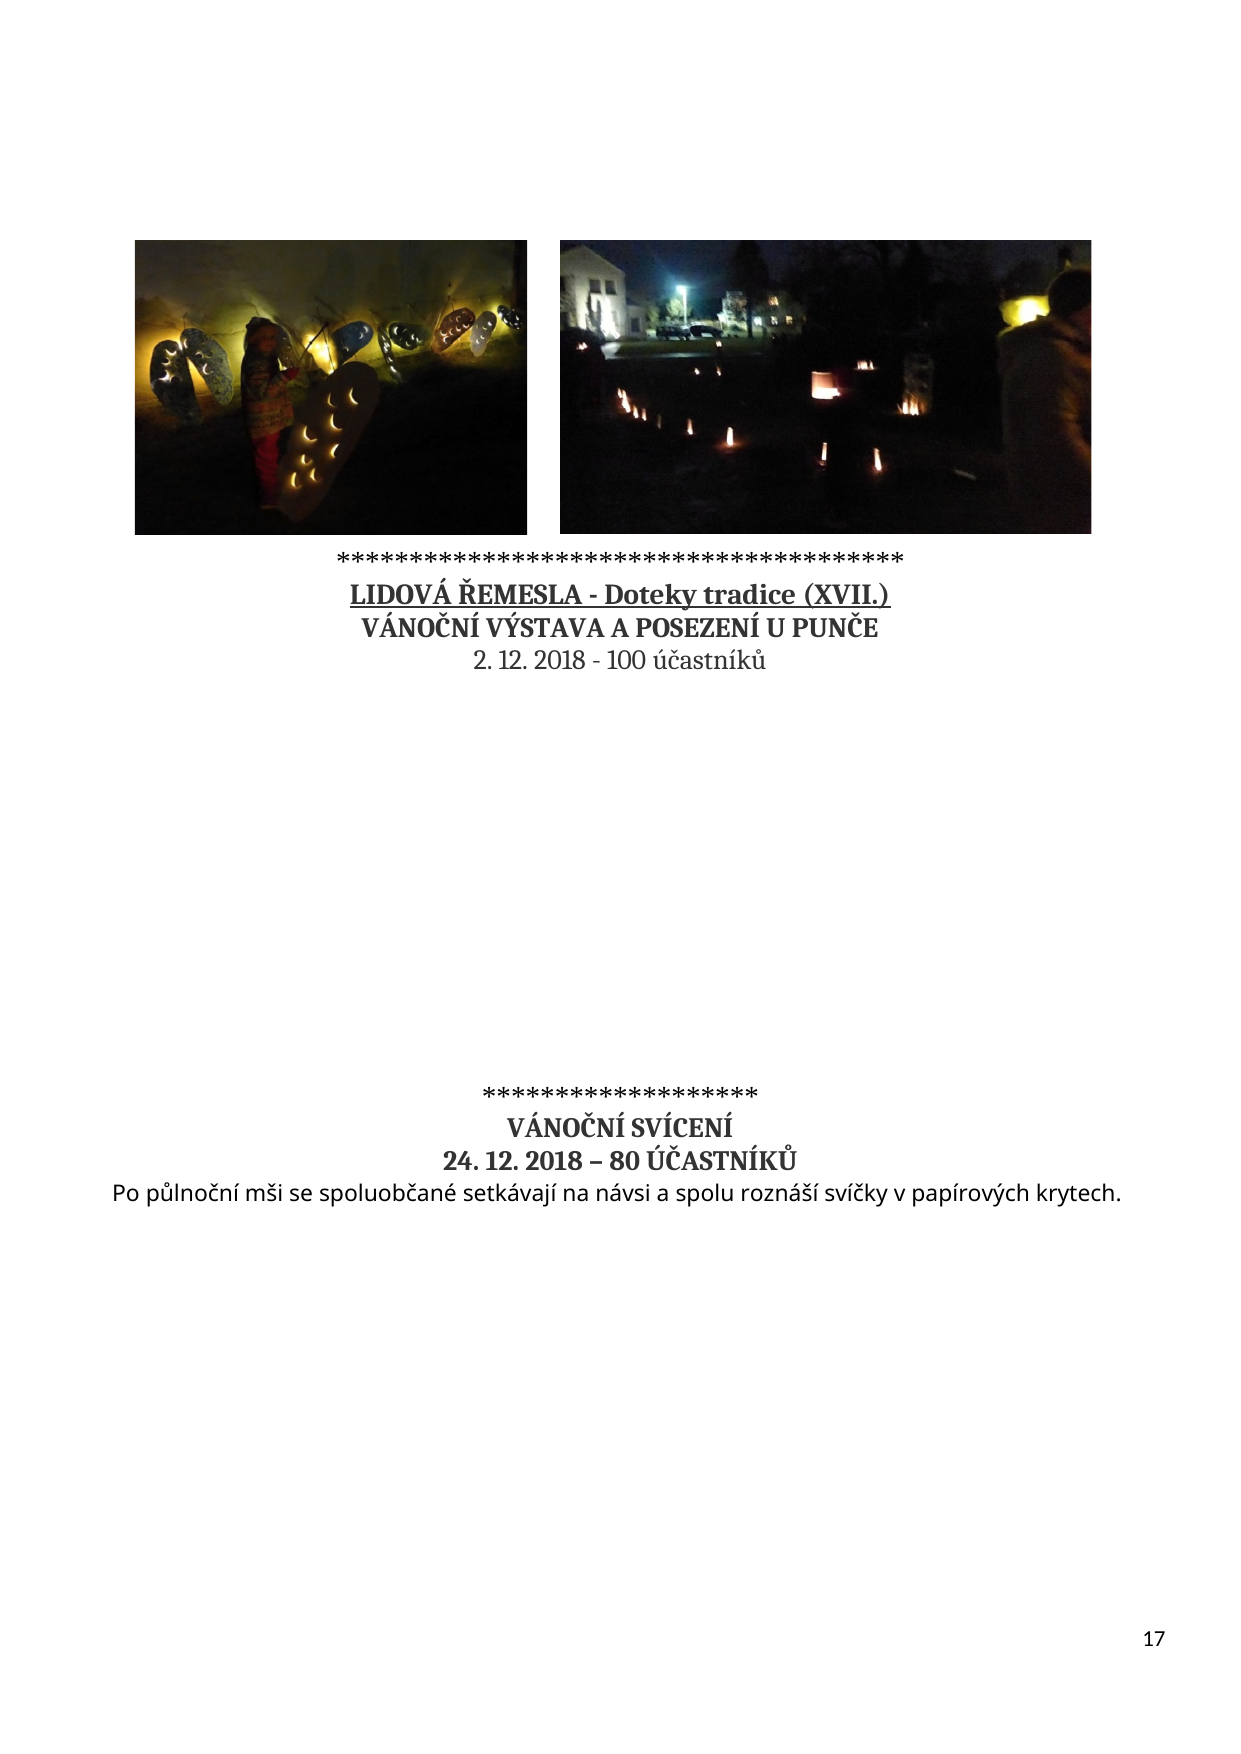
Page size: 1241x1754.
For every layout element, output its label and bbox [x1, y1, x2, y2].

text [75, 75, 1165, 1606]
picture [133, 240, 527, 534]
picture [560, 240, 1091, 534]
